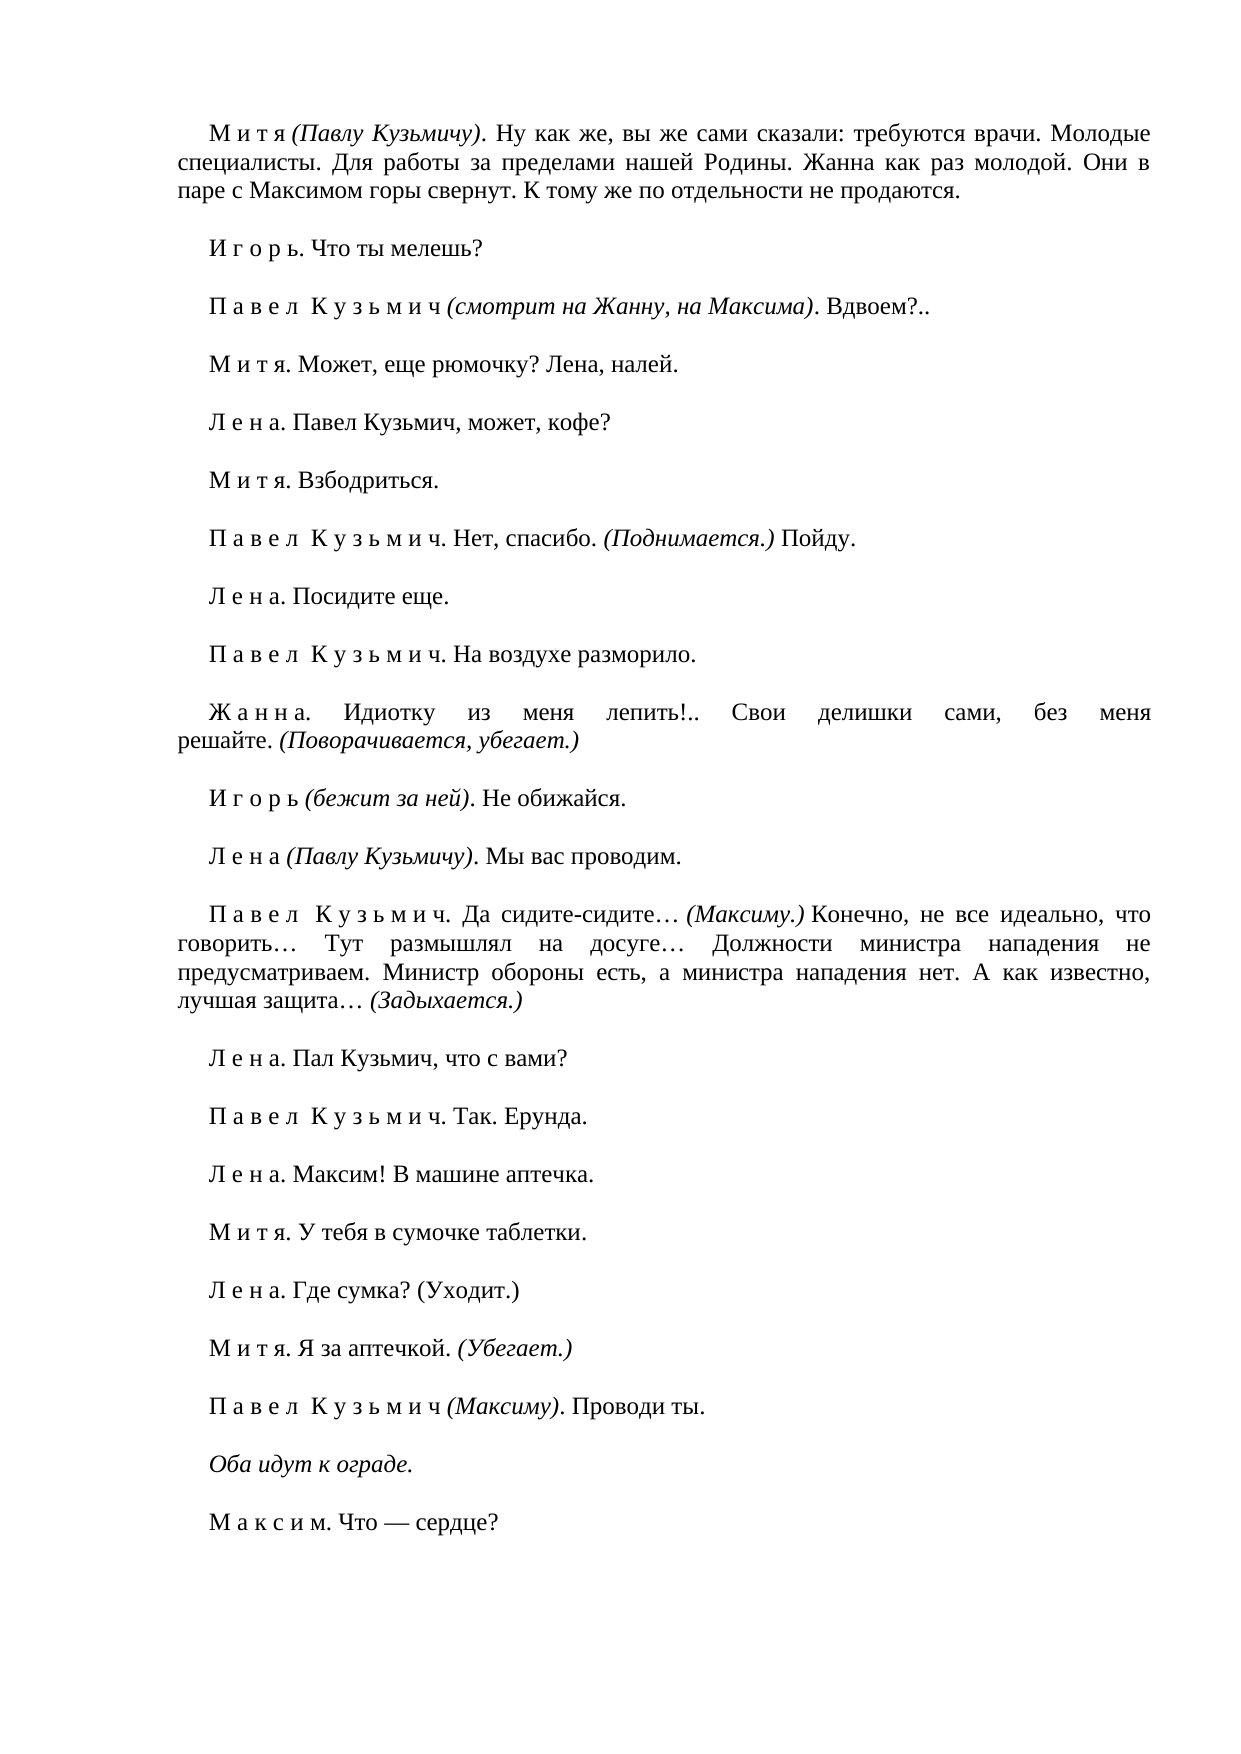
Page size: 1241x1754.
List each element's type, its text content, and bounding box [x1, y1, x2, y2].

text М а к с и м. Что — сердце? [177, 1507, 1152, 1536]
text П а в е л К у з ь м и ч. Нет, спасибо. (Поднимается.) Пойду. [177, 523, 1152, 552]
text П а в е л К у з ь м и ч (смотрит на Жанну, на Максима). Вдвоем?.. [177, 291, 1152, 320]
text П а в е л К у з ь м и ч. Так. Ерунда. [177, 1101, 1152, 1130]
text Л е н а (Павлу Кузьмичу). Мы вас проводим. [177, 841, 1152, 870]
text Оба идут к ограде. [177, 1449, 1152, 1478]
text П а в е л К у з ь м и ч. Да сидите-сидите… (Максиму.) Конечно, не все идеально, что говорить… Тут размышлял на досуге… Должности министра нападения не предусматриваем. Министр обороны есть, а министра нападения нет. А как известно, лучшая защита… (Задыхается.) [177, 899, 1152, 1014]
text П а в е л К у з ь м и ч (Максиму). Проводи ты. [177, 1391, 1152, 1420]
text Л е н а. Максим! В машине аптечка. [177, 1159, 1152, 1188]
text Л е н а. Пал Кузьмич, что с вами? [177, 1043, 1152, 1072]
text П а в е л К у з ь м и ч. На воздухе разморило. [177, 639, 1152, 668]
text М и т я. Взбодриться. [177, 465, 1152, 494]
text Ж а н н а. Идиотку из меня лепить!.. Свои делишки сами, без меня решайте. (Поворачивается, убегает.) [177, 697, 1152, 754]
text И г о р ь. Что ты мелешь? [177, 233, 1152, 262]
text Л е н а. Павел Кузьмич, может, кофе? [177, 407, 1152, 436]
text Л е н а. Где сумка? (Уходит.) [177, 1275, 1152, 1304]
text М и т я. У тебя в сумочке таблетки. [177, 1217, 1152, 1246]
text И г о р ь (бежит за ней). Не обижайся. [177, 783, 1152, 812]
text Л е н а. Посидите еще. [177, 581, 1152, 610]
text М и т я (Павлу Кузьмичу). Ну как же, вы же сами сказали: требуются врачи. Молодые специалисты. Для работы за пределами нашей Родины. Жанна как раз молодой. Они в паре с Максимом горы свернут. К тому же по отдельности не продаются. [177, 118, 1152, 204]
text М и т я. Может, еще рюмочку? Лена, налей. [177, 349, 1152, 378]
text М и т я. Я за аптечкой. (Убегает.) [177, 1333, 1152, 1362]
